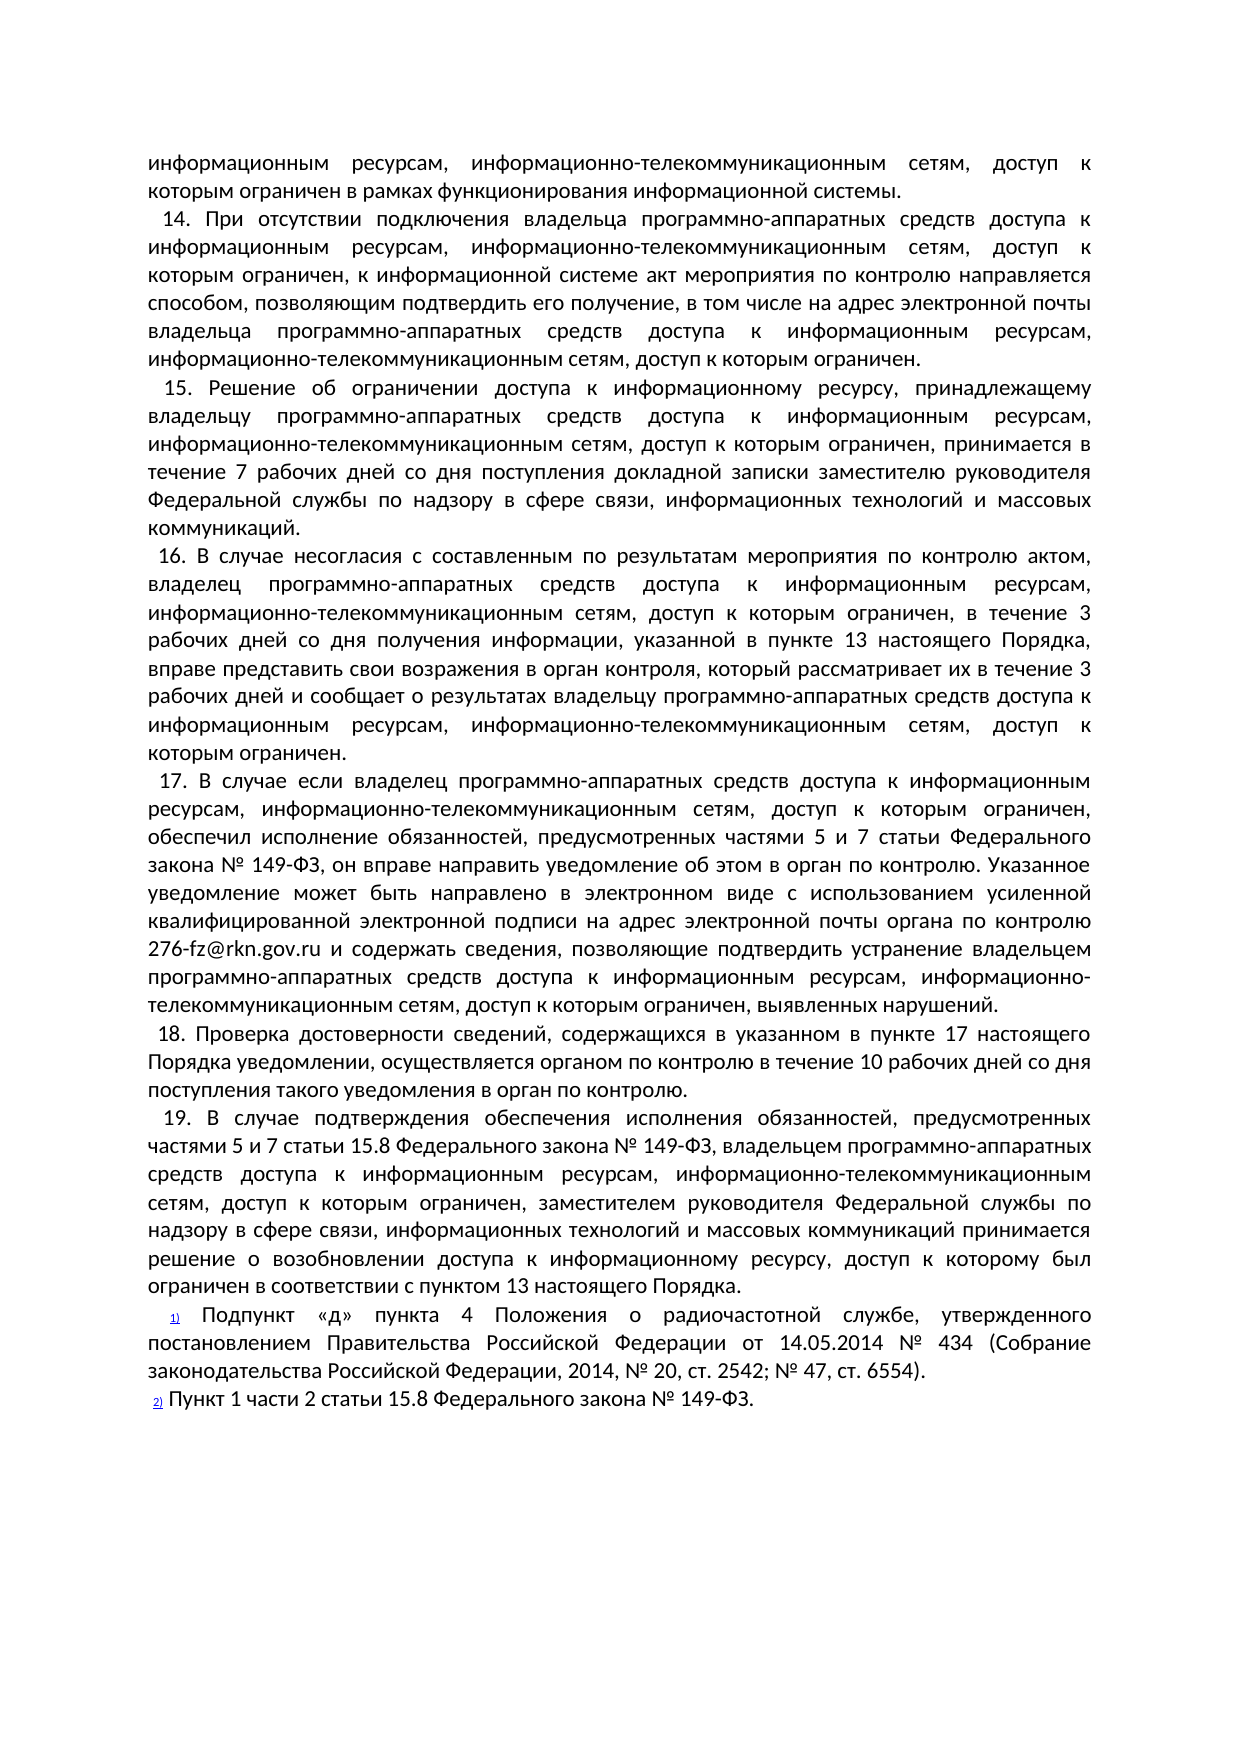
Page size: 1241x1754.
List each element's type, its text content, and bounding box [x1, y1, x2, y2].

text 1) Подпункт «д» пункта 4 Положения о радиочастотной службе, утвержденного постановлением Правительства Российской Федерации от 14.05.2014 № 434 (Собрание законодательства Российской Федерации, 2014, № 20, ст. 2542; № 47, ст. 6554). [148, 1300, 1092, 1384]
text 2) Пункт 1 части 2 статьи 15.8 Федерального закона № 149-ФЗ. [148, 1384, 1092, 1412]
text 15. Решение об ограничении доступа к информационному ресурсу, принадлежащему владельцу программно-аппаратных средств доступа к информационным ресурсам, информационно-телекоммуникационным сетям, доступ к которым ограничен, принимается в течение 7 рабочих дней со дня поступления докладной записки заместителю руководителя Федеральной службы по надзору в сфере связи, информационных технологий и массовых коммуникаций. [148, 373, 1092, 541]
text 16. В случае несогласия с составленным по результатам мероприятия по контролю актом, владелец программно-аппаратных средств доступа к информационным ресурсам, информационно-телекоммуникационным сетям, доступ к которым ограничен, в течение 3 рабочих дней со дня получения информации, указанной в пункте 13 настоящего Порядка, вправе представить свои возражения в орган контроля, который рассматривает их в течение 3 рабочих дней и сообщает о результатах владельцу программно-аппаратных средств доступа к информационным ресурсам, информационно-телекоммуникационным сетям, доступ к которым ограничен. [148, 542, 1092, 766]
text 18. Проверка достоверности сведений, содержащихся в указанном в пункте 17 настоящего Порядка уведомлении, осуществляется органом по контролю в течение 10 рабочих дней со дня поступления такого уведомления в орган по контролю. [148, 1019, 1092, 1103]
text 19. В случае подтверждения обеспечения исполнения обязанностей, предусмотренных частями 5 и 7 статьи 15.8 Федерального закона № 149-ФЗ, владельцем программно-аппаратных средств доступа к информационным ресурсам, информационно-телекоммуникационным сетям, доступ к которым ограничен, заместителем руководителя Федеральной службы по надзору в сфере связи, информационных технологий и массовых коммуникаций принимается решение о возобновлении доступа к информационному ресурсу, доступ к которому был ограничен в соответствии с пунктом 13 настоящего Порядка. [148, 1103, 1092, 1300]
text 14. При отсутствии подключения владельца программно-аппаратных средств доступа к информационным ресурсам, информационно-телекоммуникационным сетям, доступ к которым ограничен, к информационной системе акт мероприятия по контролю направляется способом, позволяющим подтвердить его получение, в том числе на адрес электронной почты владельца программно-аппаратных средств доступа к информационным ресурсам, информационно-телекоммуникационным сетям, доступ к которым ограничен. [148, 204, 1092, 372]
text 17. В случае если владелец программно-аппаратных средств доступа к информационным ресурсам, информационно-телекоммуникационным сетям, доступ к которым ограничен, обеспечил исполнение обязанностей, предусмотренных частями 5 и 7 статьи Федерального закона № 149-ФЗ, он вправе направить уведомление об этом в орган по контролю. Указанное уведомление может быть направлено в электронном виде с использованием усиленной квалифицированной электронной подписи на адрес электронной почты органа по контролю 276-fz@rkn.gov.ru и содержать сведения, позволяющие подтвердить устранение владельцем программно-аппаратных средств доступа к информационным ресурсам, информационно-телекоммуникационным сетям, доступ к которым ограничен, выявленных нарушений. [148, 766, 1092, 1018]
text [148, 148, 1092, 204]
